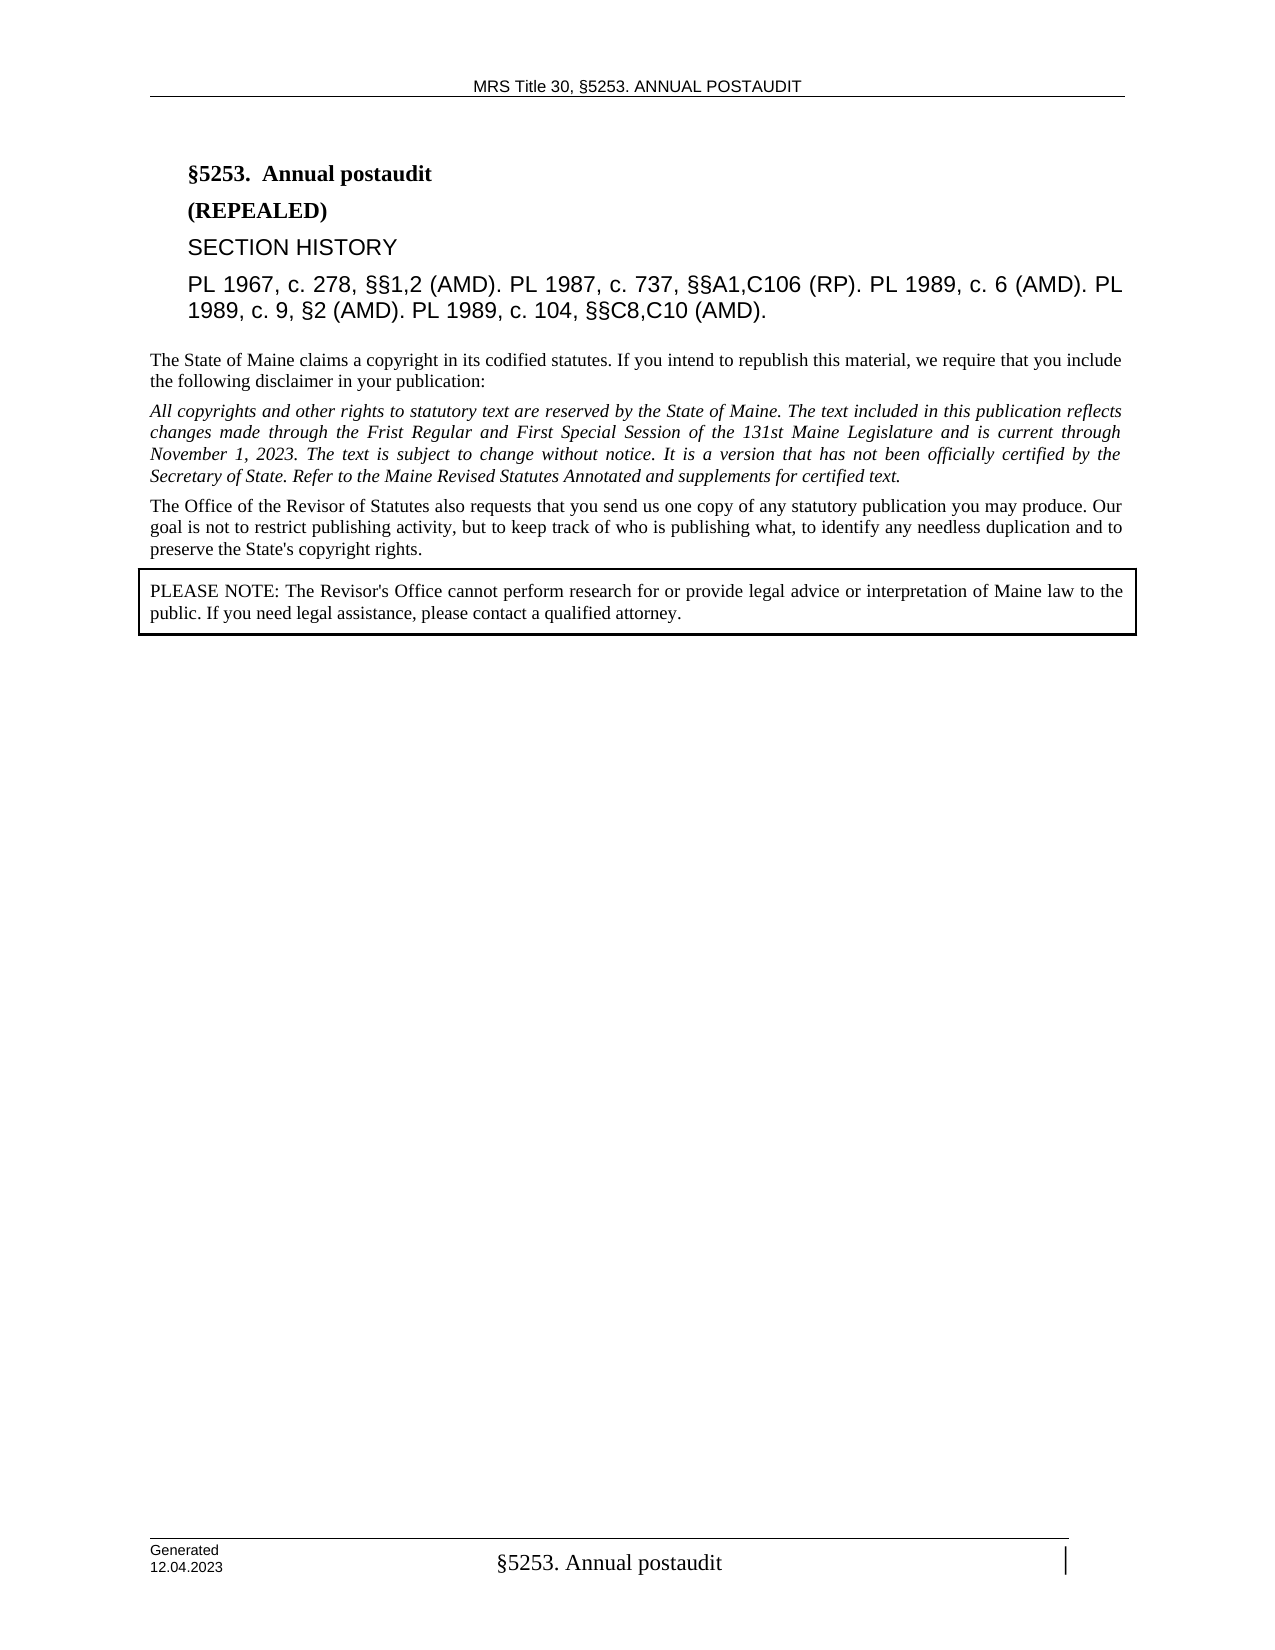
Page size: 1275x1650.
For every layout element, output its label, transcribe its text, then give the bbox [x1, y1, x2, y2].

text PLEASE NOTE: The Revisor's Office cannot perform research for or provide legal advice or interpretation of Maine law to the public. If you need legal assistance, please contact a qualified attorney. [140, 570, 1135, 633]
text The Office of the Revisor of Statutes also requests that you send us one copy of any statutory publication you may produce. Our goal is not to restrict publishing activity, but to keep track of who is publishing what, to identify any needless duplication and to preserve the State's copyright rights. [150, 494, 1125, 559]
text All copyrights and other rights to statutory text are reserved by the State of Maine. The text included in this publication reflects changes made through the Frist Regular and First Special Session of the 131st Maine Legislature and is current through November 1, 2023 . The text is subject to change without notice. It is a version that has not been officially certified by the Secretary of State. Refer to the Maine Revised Statutes Annotated and supplements for certified text. [150, 400, 1125, 486]
text PL 1967, c. 278, §§1,2 (AMD). PL 1987, c. 737, §§A1,C106 (RP). PL 1989, c. 6 (AMD). PL 1989, c. 9, §2 (AMD). PL 1989, c. 104, §§C8,C10 (AMD). [187, 271, 1125, 323]
text §5253. Annual postaudit [187, 160, 1125, 187]
text SECTION HISTORY [187, 234, 1125, 260]
text (REPEALED) [187, 197, 1125, 223]
text The State of Maine claims a copyright in its codified statutes. If you intend to republish this material, we require that you include the following disclaimer in your publication: [150, 348, 1125, 392]
